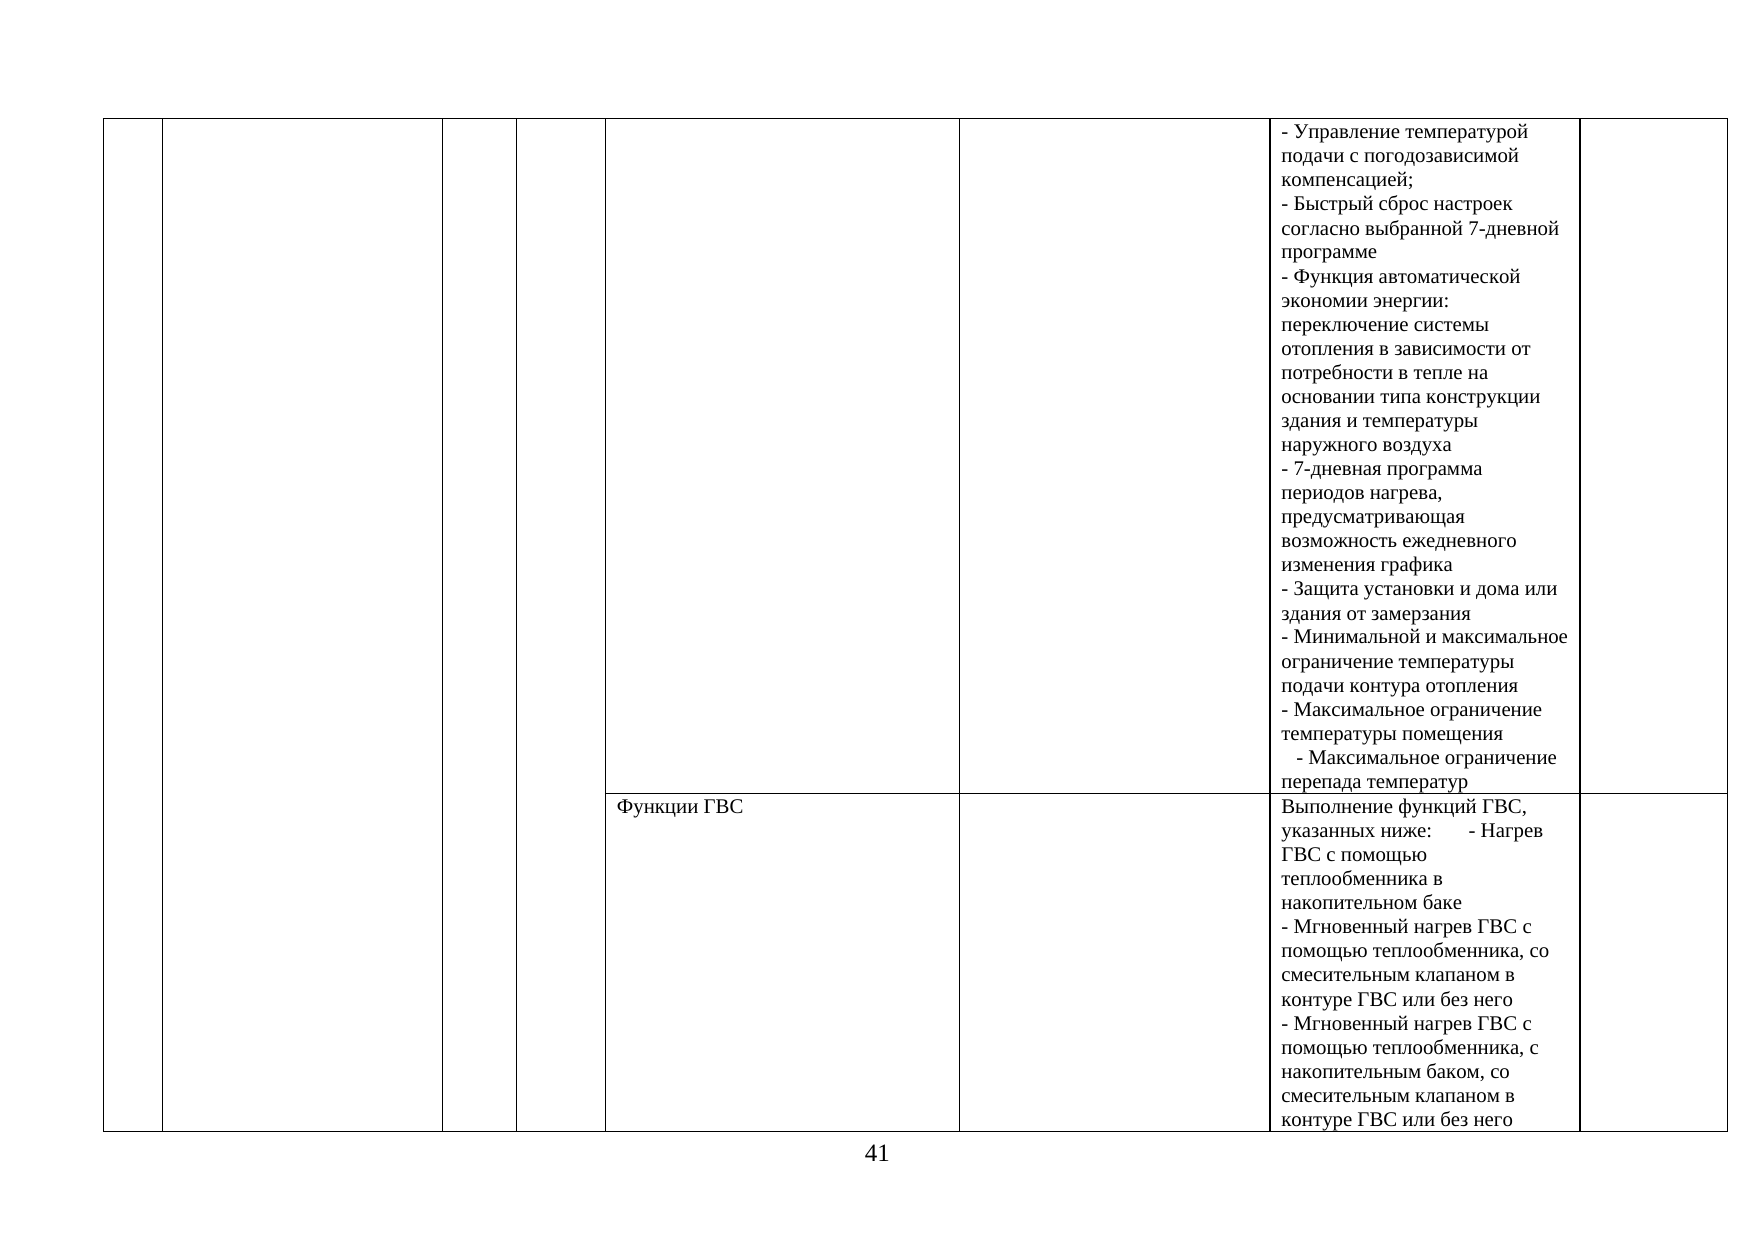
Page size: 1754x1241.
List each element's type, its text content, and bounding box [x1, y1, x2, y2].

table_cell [1271, 794, 1579, 1131]
table_cell [960, 119, 1269, 793]
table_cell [606, 119, 959, 793]
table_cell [1271, 119, 1579, 793]
table_cell [960, 794, 1269, 1131]
table_cell [1581, 794, 1727, 1131]
table_cell Функции ГВС [606, 794, 959, 1131]
table_cell [1581, 119, 1727, 793]
